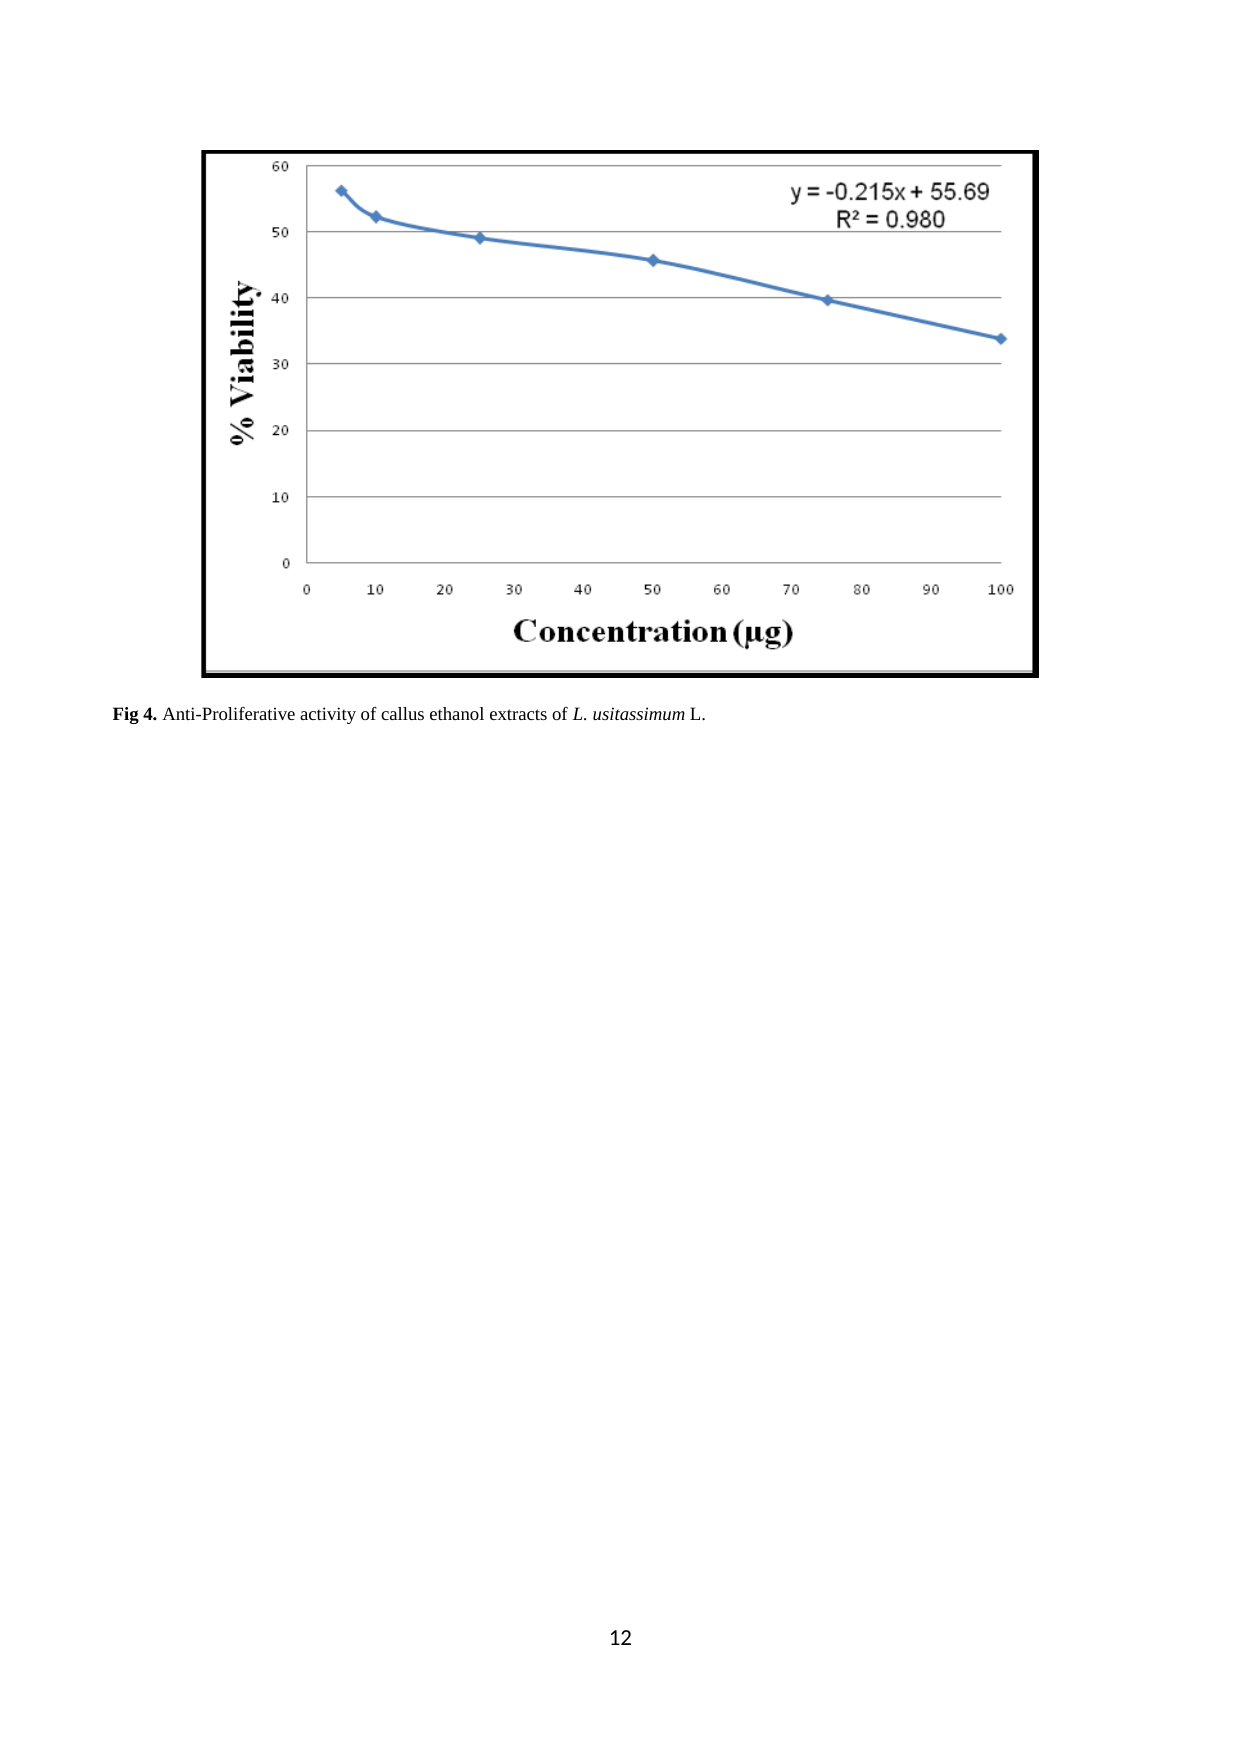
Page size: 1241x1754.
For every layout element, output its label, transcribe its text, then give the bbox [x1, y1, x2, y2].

text Fig 4. Anti-Proliferative activity of callus ethanol extracts of L. usitassimum L. [112, 703, 1128, 724]
picture [201, 150, 1039, 678]
